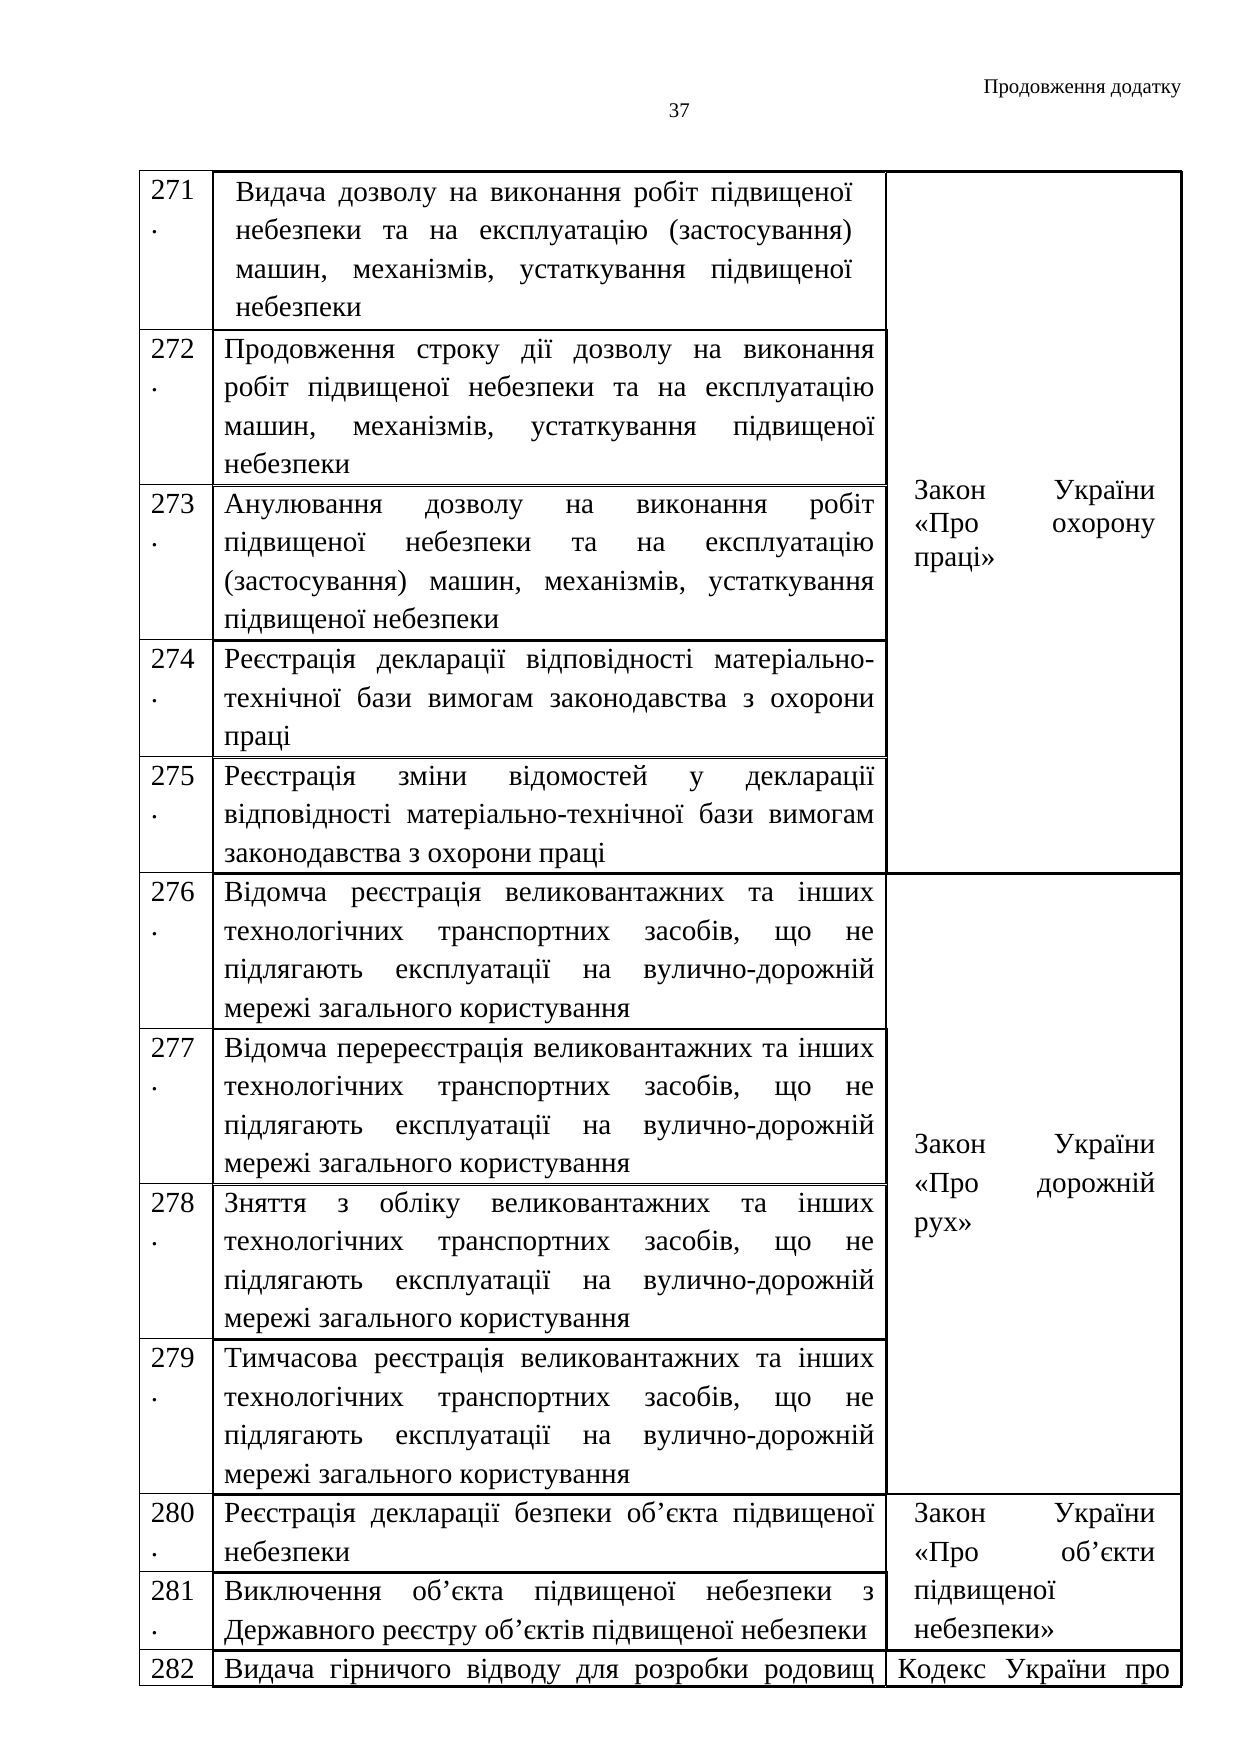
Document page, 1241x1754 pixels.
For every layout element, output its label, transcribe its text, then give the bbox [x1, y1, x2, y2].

table_cell Закон України «Про дорожній рух» [887, 875, 1180, 1493]
table_cell 278. [140, 1184, 212, 1338]
table_cell 274. [140, 640, 212, 756]
table_cell Продовження строку дії дозволу на виконання робіт підвищеної небезпеки та на експлуатацію машин, механізмів, устаткування підвищеної небезпеки [214, 331, 885, 484]
table_cell 277. [140, 1029, 212, 1183]
table_cell Відомча перереєстрація великовантажних та інших технологічних транспортних засобів, що не підлягають експлуатації на вулично-дорожній мережі загального користування [214, 1030, 885, 1183]
table_cell Реєстрація декларації відповідності матеріально-технічної бази вимогам законодавства з охорони праці [214, 642, 885, 756]
table_cell Реєстрація зміни відомостей у декларації відповідності матеріально-технічної бази вимогам законодавства з охорони праці [214, 759, 885, 872]
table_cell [887, 1652, 1180, 1685]
table_cell 280. [140, 1494, 212, 1571]
table_cell 271. [140, 171, 212, 328]
table_cell 273. [140, 485, 212, 639]
table_cell Відомча реєстрація великовантажних та інших технологічних транспортних засобів, що не підлягають експлуатації на вулично-дорожній мережі загального користування [214, 875, 885, 1027]
table_cell Реєстрація декларації безпеки об’єкта підвищеної небезпеки [214, 1496, 885, 1571]
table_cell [214, 1652, 885, 1685]
table_cell Закон України «Про об’єкти підвищеної небезпеки» [887, 1495, 1180, 1649]
table_cell Виключення об’єкта підвищеної небезпеки з Державного реєстру об’єктів підвищеної небезпеки [214, 1574, 885, 1649]
table_cell 272. [140, 330, 212, 484]
table_cell Зняття з обліку великовантажних та інших технологічних транспортних засобів, що не підлягають експлуатації на вулично-дорожній мережі загального користування [214, 1186, 885, 1338]
table_cell 281. [140, 1572, 212, 1649]
table_cell Анулювання дозволу на виконання робіт підвищеної небезпеки та на експлуатацію (застосування) машин, механізмів, устаткування підвищеної небезпеки [214, 487, 885, 639]
table_cell 275. [140, 757, 212, 872]
table_cell Тимчасова реєстрація великовантажних та інших технологічних транспортних засобів, що не підлягають експлуатації на вулично-дорожній мережі загального користування [214, 1341, 885, 1493]
table_cell 282. [140, 1650, 212, 1685]
table_cell Закон України «Про охорону праці» [887, 173, 1180, 872]
table_cell 276. [140, 873, 212, 1027]
table_cell 279. [140, 1339, 212, 1493]
table_cell [214, 173, 885, 328]
